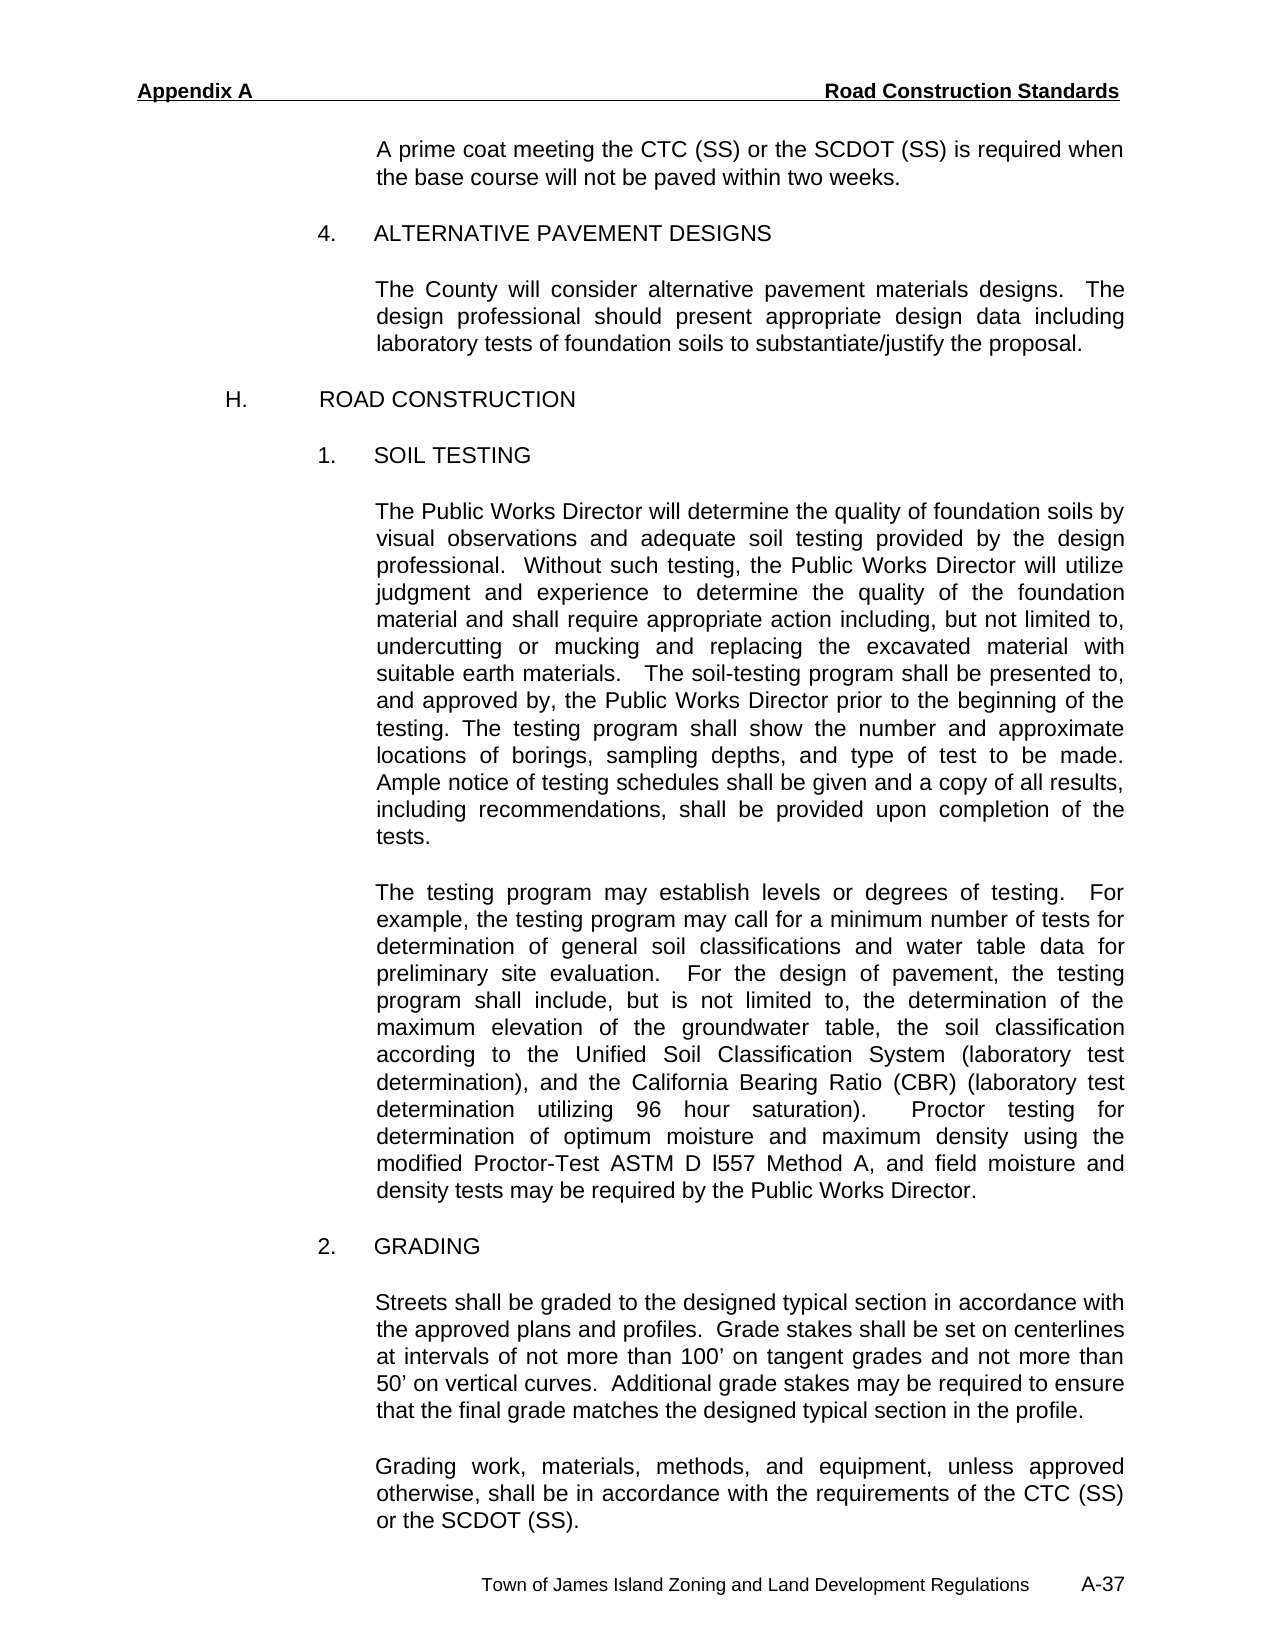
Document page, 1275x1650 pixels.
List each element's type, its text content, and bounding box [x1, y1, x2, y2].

text The testing program may establish levels or degrees of testing. For example, the testing program may call for a minimum number of tests for determination of general soil classifications and water table data for preliminary site evaluation. For the design of pavement, the testing program shall include, but is not limited to, the determination of the maximum elevation of the groundwater table, the soil classification according to the Unified Soil Classification System (laboratory test determination), and the California Bearing Ratio (CBR) (laboratory test determination utilizing 96 hour saturation). Proctor testing for determination of optimum moisture and maximum density using the modified Proctor-Test ASTM D l557 Method A, and field moisture and density tests may be required by the Public Works Director. [375, 879, 1125, 1203]
list ALTERNATIVE PAVEMENT DESIGNS [317, 219, 1125, 246]
list GRADING [317, 1233, 1125, 1259]
text The Public Works Director will determine the quality of foundation soils by visual observations and adequate soil testing provided by the design professional. Without such testing, the Public Works Director will utilize judgment and experience to determine the quality of the foundation material and shall require appropriate action including, but not limited to, undercutting or mucking and replacing the excavated material with suitable earth materials. The soil-testing program shall be presented to, and approved by, the Public Works Director prior to the beginning of the testing. The testing program shall show the number and approximate locations of borings, sampling depths, and type of test to be made. Ample notice of testing schedules shall be given and a copy of all results, including recommendations, shall be provided upon completion of the tests. [375, 498, 1125, 849]
text Grading work, materials, methods, and equipment, unless approved otherwise, shall be in accordance with the requirements of the CTC (SS) or the SCDOT (SS). [375, 1453, 1125, 1534]
text The County will consider alternative pavement materials designs. The design professional should present appropriate design data including laboratory tests of foundation soils to substantiate/justify the proposal. [375, 276, 1125, 356]
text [375, 136, 1125, 190]
list ROAD CONSTRUCTION [225, 386, 1125, 412]
list SOIL TESTING [317, 442, 1125, 468]
text Streets shall be graded to the designed typical section in accordance with the approved plans and profiles. Grade stakes shall be set on centerlines at intervals of not more than 100’ on tangent grades and not more than 50’ on vertical curves. Additional grade stakes may be required to ensure that the final grade matches the designed typical section in the profile. [375, 1289, 1125, 1424]
